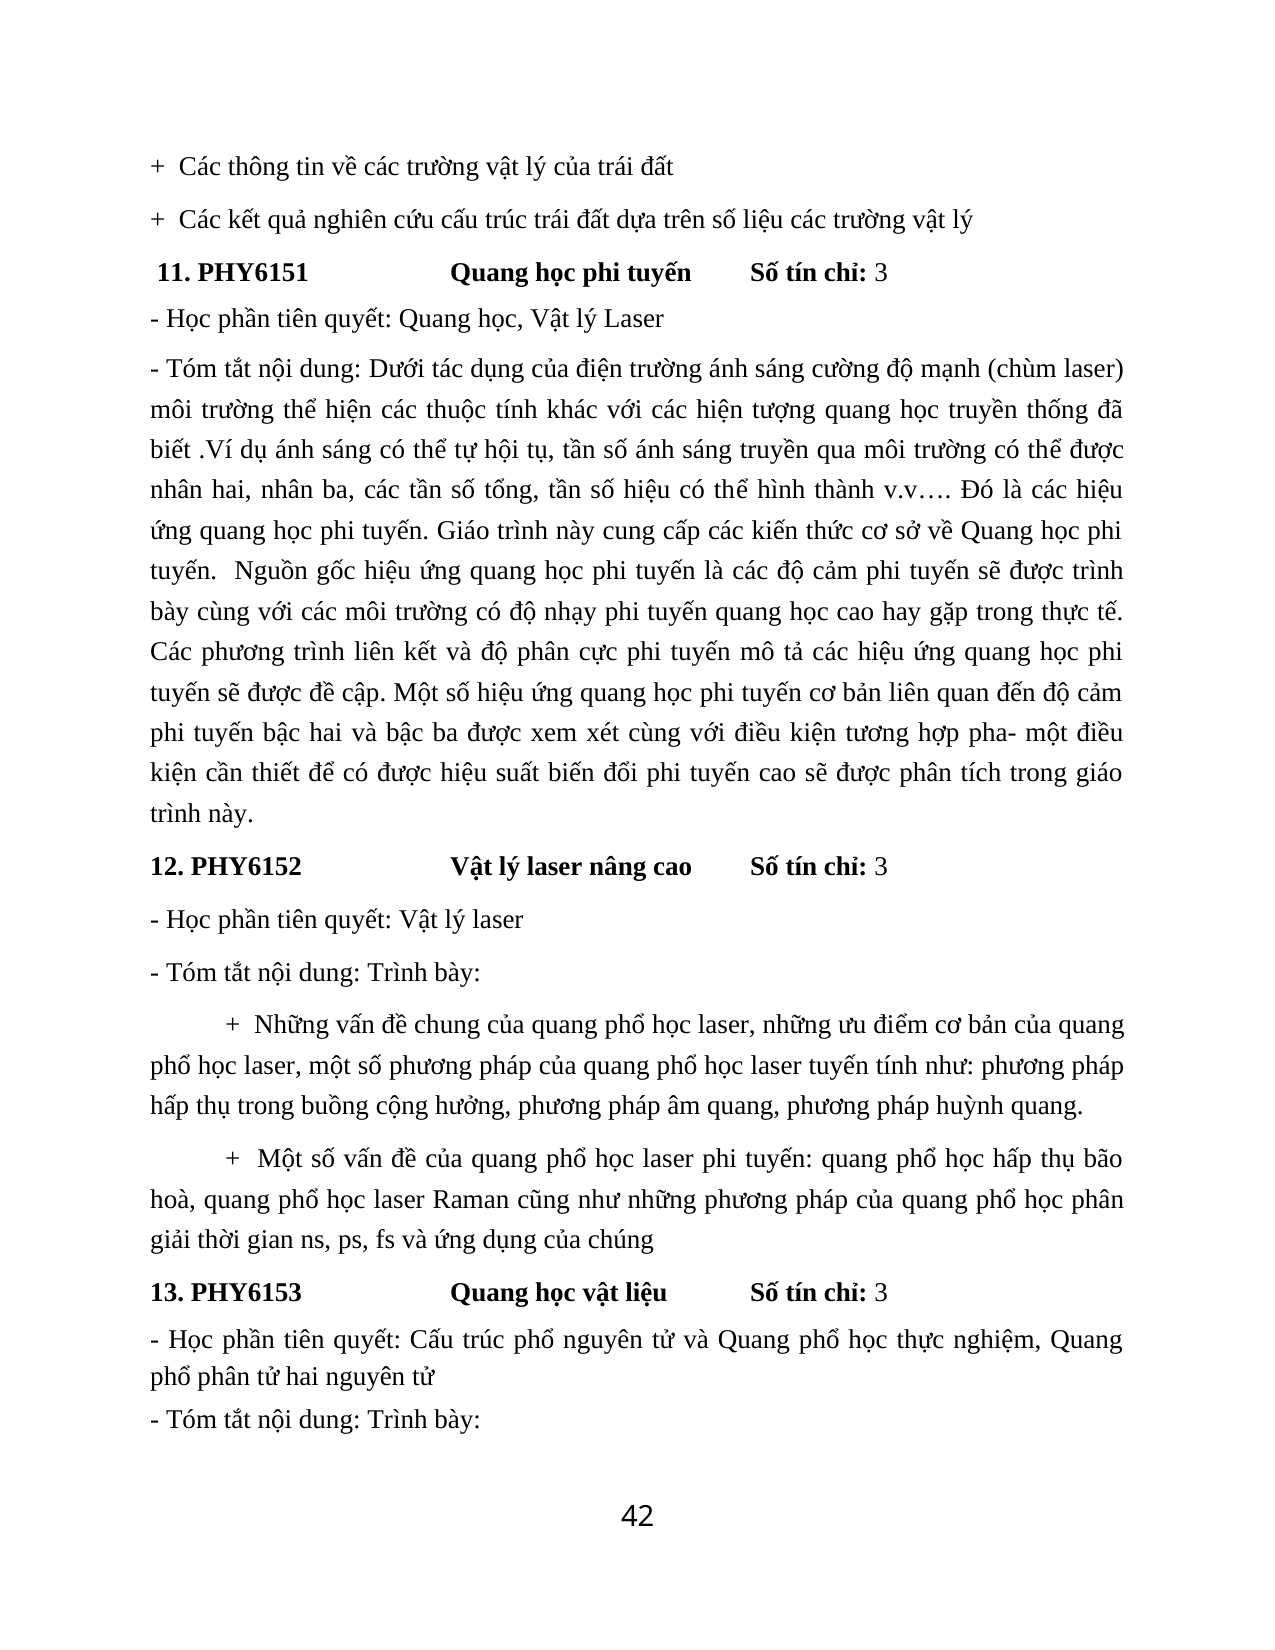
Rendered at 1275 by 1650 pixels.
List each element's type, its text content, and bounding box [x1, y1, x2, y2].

text + Các thông tin về các trường vật lý của trái đất [150, 150, 1125, 181]
text - Học phần tiên quyết: Vật lý laser [150, 903, 1125, 934]
text - Tóm tắt nội dung: Trình bày: [150, 1403, 1125, 1435]
text + Một số vấn đề của quang phổ học laser phi tuyến: quang phổ học hấp thụ bão hoà, quang phổ học laser Raman cũng như những phương pháp của quang phổ học phân giải thời gian ns, ps, fs và ứng dụng của chúng [150, 1142, 1125, 1254]
text 11. PHY6151 Quang học phi tuyến Số tín chỉ: 3 [150, 256, 1125, 287]
text + Những vấn đề chung của quang phổ học laser, những ưu điểm cơ bản của quang phổ học laser, một số phương pháp của quang phổ học laser tuyến tính như: phương pháp hấp thụ trong buồng cộng hưởng, phương pháp âm quang, phương pháp huỳnh quang. [150, 1008, 1125, 1121]
text - Tóm tắt nội dung: Trình bày: [150, 956, 1125, 987]
text - Học phần tiên quyết: Cấu trúc phổ nguyên tử và Quang phổ học thực nghiệm, Quang phổ phân tử hai nguyên tử [150, 1323, 1125, 1391]
text 12. PHY6152 Vật lý laser nâng cao Số tín chỉ: 3 [150, 850, 1125, 881]
text - Tóm tắt nội dung: Dưới tác dụng của điện trường ánh sáng cường độ mạnh (chùm laser) môi trường thể hiện các thuộc tính khác với các hiện tượng quang học truyền thống đã biết .Ví dụ ánh sáng có thể tự hội tụ, tần số ánh sáng truyền qua môi trường có thể được nhân hai, nhân ba, các tần số tổng, tần số hiệu có thể hình thành v.v…. Đó là các hiệu ứng quang học phi tuyến. Giáo trình này cung cấp các kiến thức cơ sở về Quang học phi tuyến. Nguồn gốc hiệu ứng quang học phi tuyến là các độ cảm phi tuyến sẽ được trình bày cùng với các môi trường có độ nhạy phi tuyến quang học cao hay gặp trong thực tế. Các phương trình liên kết và độ phân cực phi tuyến mô tả các hiệu ứng quang học phi tuyến sẽ được đề cập. Một số hiệu ứng quang học phi tuyến cơ bản liên quan đến độ cảm phi tuyến bậc hai và bậc ba được xem xét cùng với điều kiện tương hợp pha- một điều kiện cần thiết để có được hiệu suất biến đổi phi tuyến cao sẽ được phân tích trong giáo trình này. [150, 352, 1125, 828]
text + Các kết quả nghiên cứu cấu trúc trái đất dựa trên số liệu các trường vật lý [150, 203, 1125, 234]
text 13. PHY6153 Quang học vật liệu Số tín chỉ: 3 [150, 1276, 1125, 1307]
text - Học phần tiên quyết: Quang học, Vật lý Laser [150, 302, 1125, 334]
